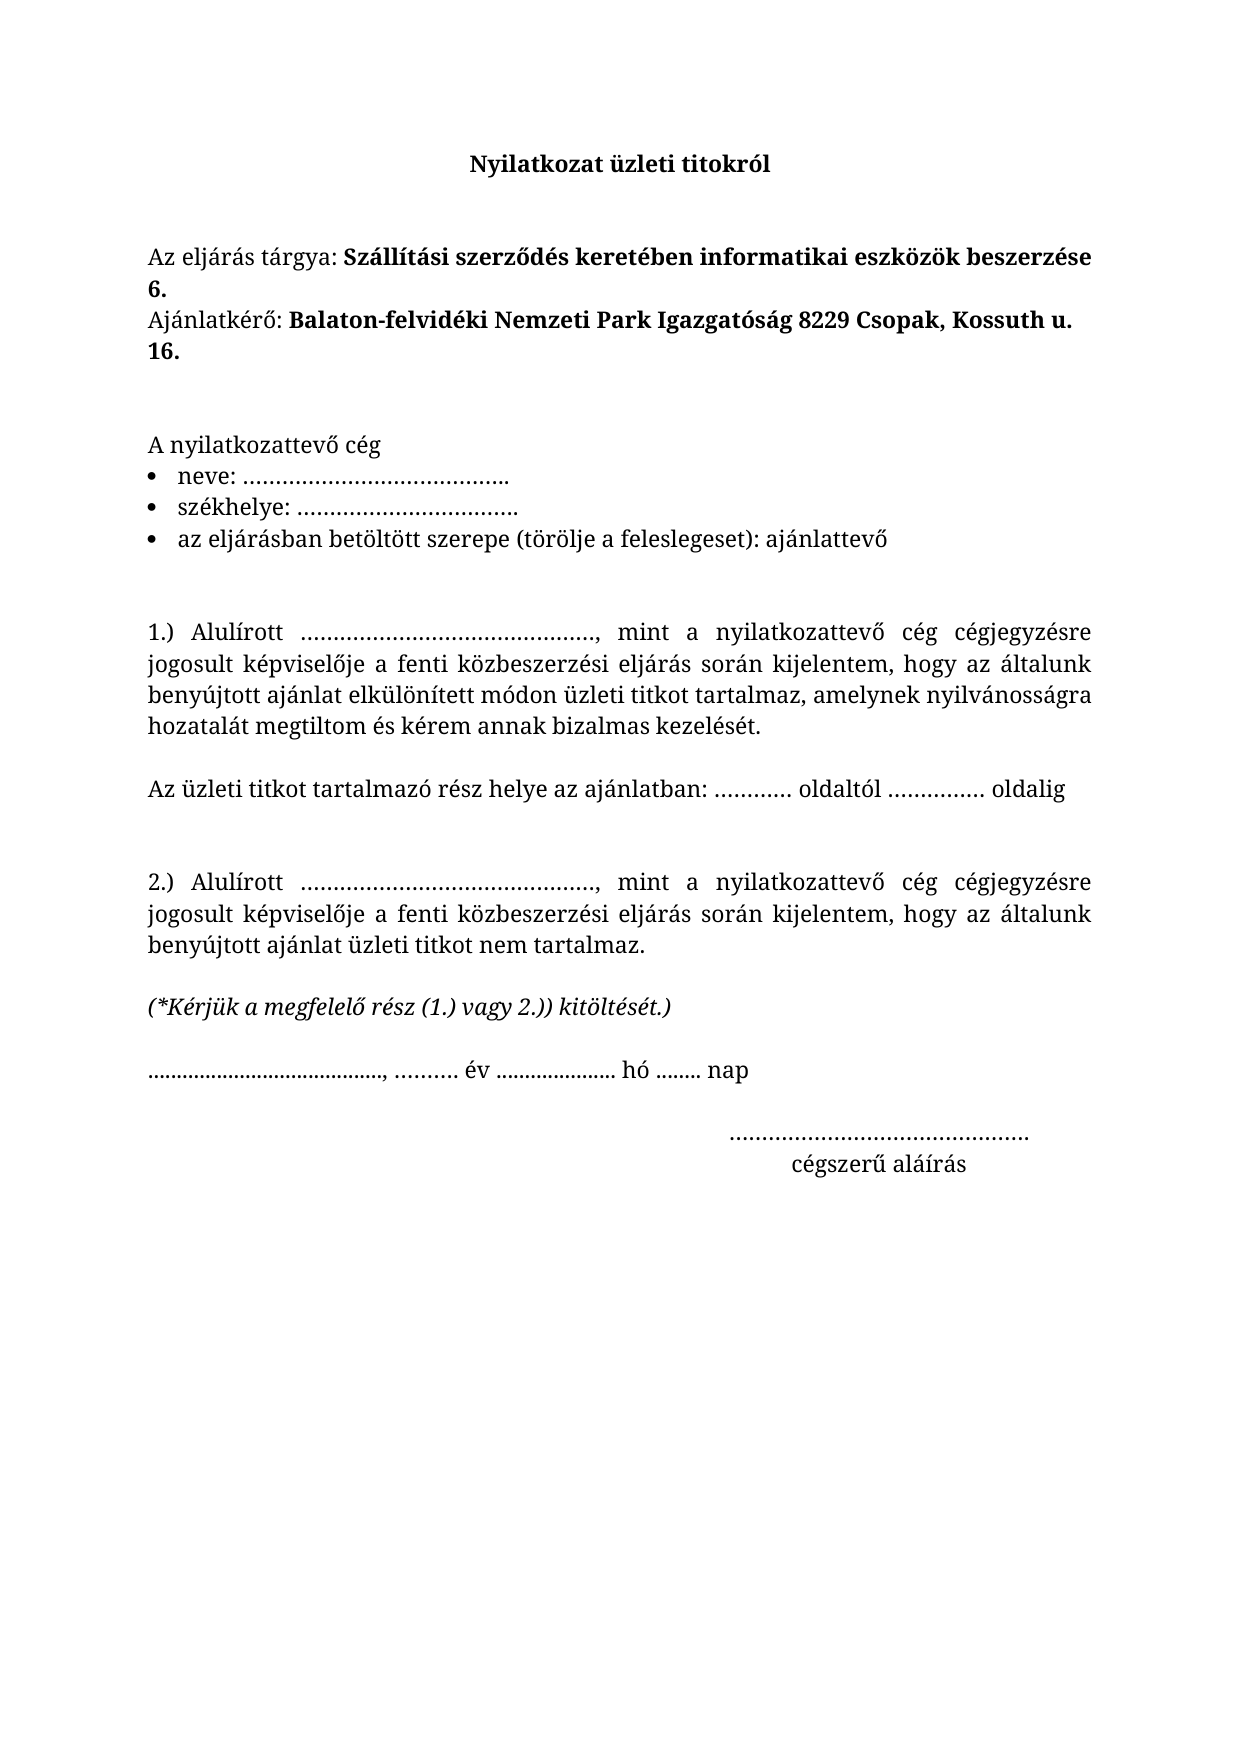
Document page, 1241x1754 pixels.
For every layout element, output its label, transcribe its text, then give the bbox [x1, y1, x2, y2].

list székhelye: ……………………………. [148, 491, 1093, 523]
text Nyilatkozat üzleti titokról [148, 148, 1093, 179]
list az eljárásban betöltött szerepe (törölje a feleslegeset): ajánlattevő [148, 523, 1093, 554]
text Ajánlatkérő: Balaton-felvidéki Nemzeti Park Igazgatóság 8229 Csopak, Kossuth u. 16. [148, 304, 1093, 366]
list neve: ………………………………….. [148, 460, 1093, 491]
text ………………………………………. [148, 1116, 1093, 1148]
text (*Kérjük a megfelelő rész (1.) vagy 2.)) kitöltését.) [148, 991, 1093, 1023]
text 2.) Alulírott ………………………………………, mint a nyilatkozattevő cég cégjegyzésre jogosult képviselője a fenti közbeszerzési eljárás során kijelentem, hogy az általunk benyújtott ajánlat üzleti titkot nem tartalmaz. [148, 866, 1093, 960]
text ........................................., ………. év ..................... hó ........ nap [148, 1054, 1093, 1085]
text cégszerű aláírás [148, 1148, 1093, 1179]
text 1.) Alulírott ………………………………………, mint a nyilatkozattevő cég cégjegyzésre jogosult képviselője a fenti közbeszerzési eljárás során kijelentem, hogy az általunk benyújtott ajánlat elkülönített módon üzleti titkot tartalmaz, amelynek nyilvánosságra hozatalát megtiltom és kérem annak bizalmas kezelését. [148, 616, 1093, 741]
text Az eljárás tárgya: Szállítási szerződés keretében informatikai eszközök beszerzése 6. [148, 241, 1093, 304]
text Az üzleti titkot tartalmazó rész helye az ajánlatban: ………… oldaltól …………… oldalig [148, 773, 1093, 804]
text A nyilatkozattevő cég [148, 429, 1093, 460]
